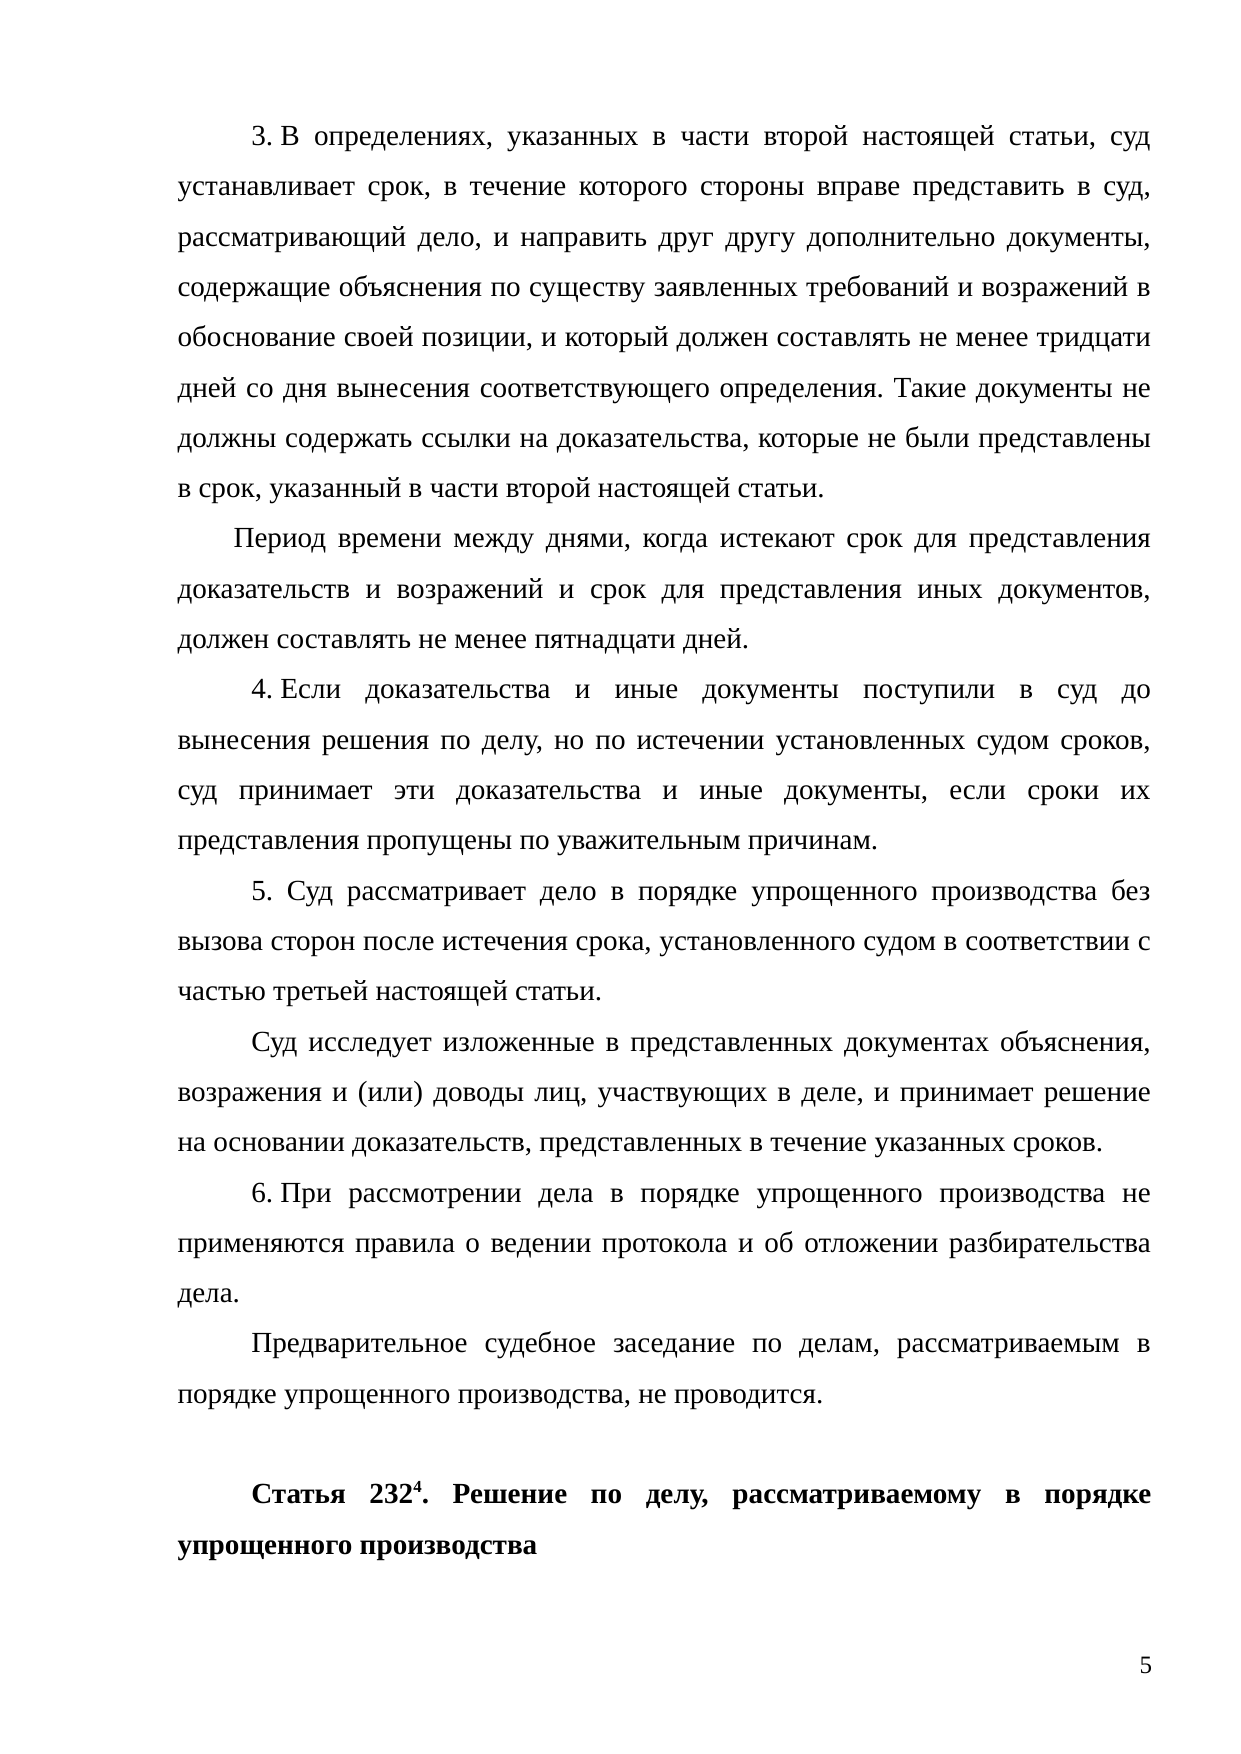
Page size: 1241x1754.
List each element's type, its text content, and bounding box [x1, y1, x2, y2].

text 5. Суд рассматривает дело в порядке упрощенного производства без вызова сторон после истечения срока, установленного судом в соответствии с частью третьей настоящей статьи. [177, 873, 1152, 1007]
text Статья 2324. Решение по делу, рассматриваемому в порядке упрощенного производства [177, 1477, 1152, 1560]
text 4. Если доказательства и иные документы поступили в суд до вынесения решения по делу, но по истечении установленных судом сроков, суд принимает эти доказательства и иные документы, если сроки их представления пропущены по уважительным причинам. [177, 672, 1152, 856]
text 6. При рассмотрении дела в порядке упрощенного производства не применяются правила о ведении протокола и об отложении разбирательства дела. [177, 1175, 1152, 1309]
text 3. В определениях, указанных в части второй настоящей статьи, суд устанавливает срок, в течение которого стороны вправе представить в суд, рассматривающий дело, и направить друг другу дополнительно документы, содержащие объяснения по существу заявленных требований и возражений в обоснование своей позиции, и который должен составлять не менее тридцати дней со дня вынесения соответствующего определения. Такие документы не должны содержать ссылки на доказательства, которые не были представлены в срок, указанный в части второй настоящей статьи. [177, 118, 1152, 504]
text Предварительное судебное заседание по делам, рассматриваемым в порядке упрощенного производства, не проводится. [177, 1326, 1152, 1409]
text Период времени между днями, когда истекают срок для представления доказательств и возражений и срок для представления иных документов, должен составлять не менее пятнадцати дней. [177, 521, 1152, 655]
text Суд исследует изложенные в представленных документах объяснения, возражения и (или) доводы лиц, участвующих в деле, и принимает решение на основании доказательств, представленных в течение указанных сроков. [177, 1024, 1152, 1158]
